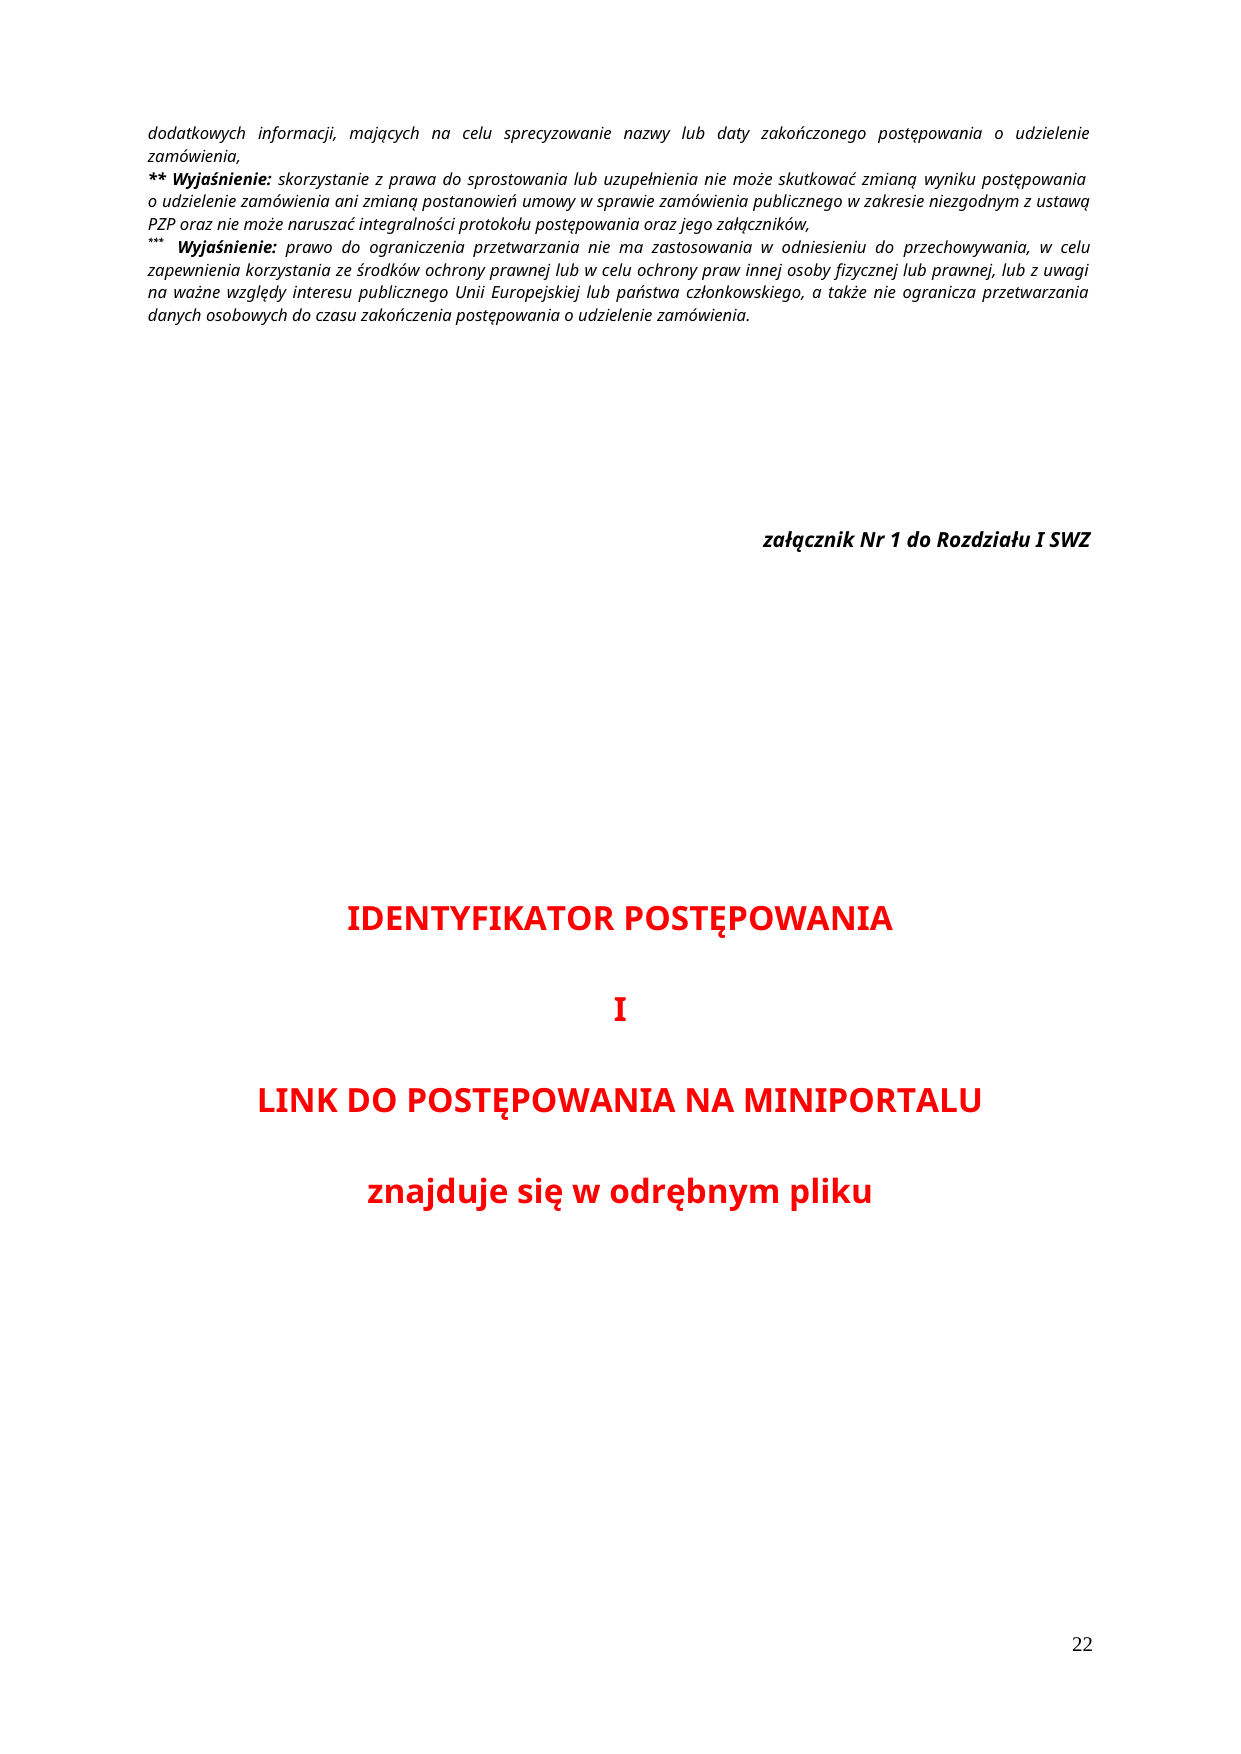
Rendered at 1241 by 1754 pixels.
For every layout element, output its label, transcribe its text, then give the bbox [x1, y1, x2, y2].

text IDENTYFIKATOR POSTĘPOWANIA [148, 895, 1092, 941]
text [148, 122, 1092, 167]
text I [148, 986, 1092, 1031]
text ** Wyjaśnienie: skorzystanie z prawa do sprostowania lub uzupełnienia nie może skutkować zmianą wyniku postępowania o udzielenie zamówienia ani zmianą postanowień umowy w sprawie zamówienia publicznego w zakresie niezgodnym z ustawą PZP oraz nie może naruszać integralności protokołu postępowania oraz jego załączników, [148, 167, 1092, 236]
text *** Wyjaśnienie: prawo do ograniczenia przetwarzania nie ma zastosowania w odniesieniu do przechowywania, w celu zapewnienia korzystania ze środków ochrony prawnej lub w celu ochrony praw innej osoby fizycznej lub prawnej, lub z uwagi na ważne względy interesu publicznego Unii Europejskiej lub państwa członkowskiego, a także nie ogranicza przetwarzania danych osobowych do czasu zakończenia postępowania o udzielenie zamówienia. [148, 236, 1092, 326]
text znajduje się w odrębnym pliku [148, 1168, 1092, 1213]
text LINK DO POSTĘPOWANIA NA MINIPORTALU [148, 1077, 1092, 1122]
text załącznik Nr 1 do Rozdziału I SWZ [148, 525, 1092, 554]
